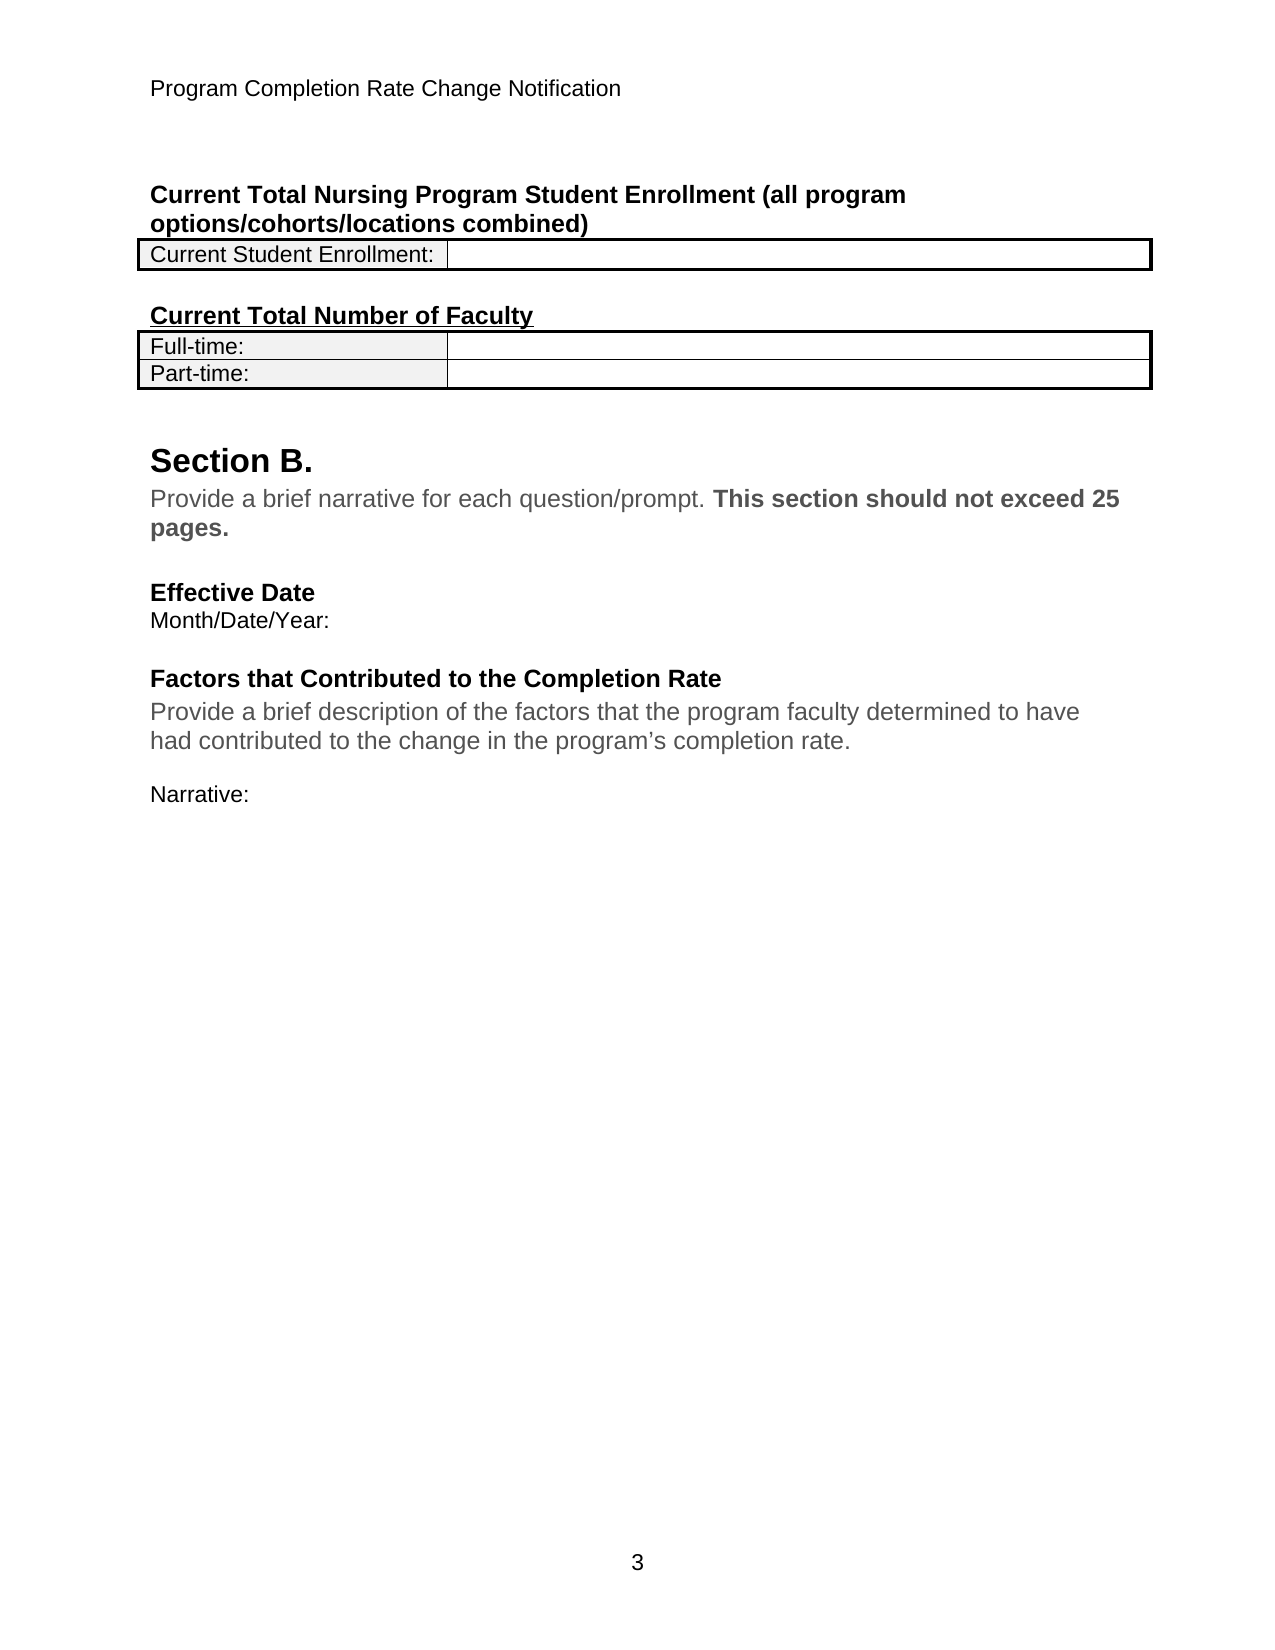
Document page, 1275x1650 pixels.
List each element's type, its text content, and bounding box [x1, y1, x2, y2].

table_cell Part-time: [140, 360, 447, 387]
text Month/Date/Year: [150, 607, 1125, 633]
subtitle Effective Date [150, 578, 1125, 607]
table_header [448, 333, 1149, 359]
table_header Current Student Enrollment: [140, 241, 447, 267]
subtitle Provide a brief narrative for each question/prompt. This section should not exceed 25 pages. [150, 484, 1125, 541]
subtitle Current Total Nursing Program Student Enrollment (all program options/cohorts/locations combined) [150, 181, 1125, 238]
subtitle Section B. [150, 441, 1125, 480]
text Narrative: [150, 781, 1125, 807]
subtitle Provide a brief description of the factors that the program faculty determined to have had contributed to the change in the program’s completion rate. [150, 697, 1125, 754]
table_cell [448, 360, 1149, 387]
table_header Full-time: [140, 333, 447, 359]
subtitle Factors that Contributed to the Completion Rate [150, 664, 1125, 693]
table_header [448, 241, 1149, 267]
subtitle Current Total Number of Faculty [150, 301, 1125, 330]
